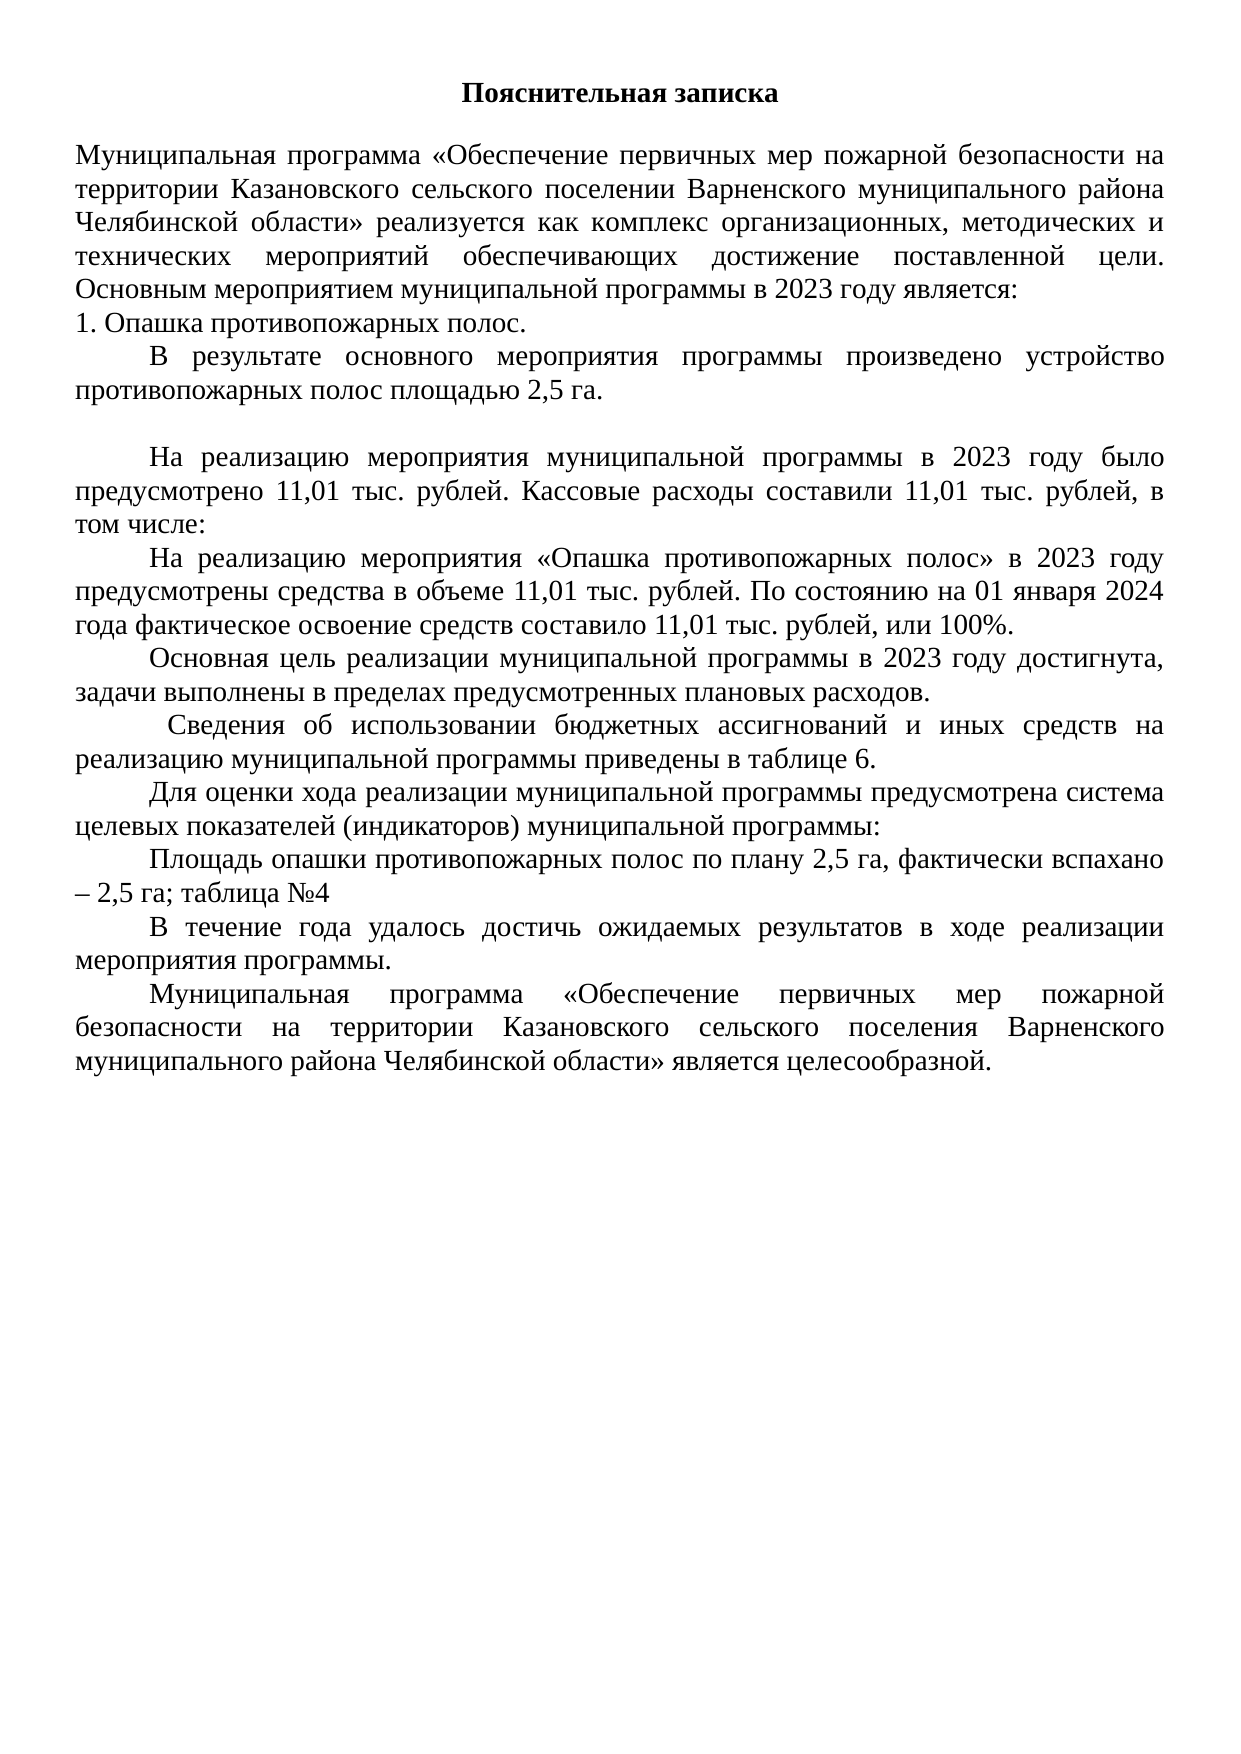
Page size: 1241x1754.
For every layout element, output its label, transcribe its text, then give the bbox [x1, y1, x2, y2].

text Для оценки хода реализации муниципальной программы предусмотрена система целевых показателей (индикаторов) муниципальной программы: [75, 774, 1165, 842]
text Муниципальная программа «Обеспечение первичных мер пожарной безопасности на территории Казановского сельского поселении Варненского муниципального района Челябинской области» реализуется как комплекс организационных, методических и технических мероприятий обеспечивающих достижение поставленной цели. Основным мероприятием муниципальной программы в 2023 году является: [75, 137, 1165, 305]
text Площадь опашки противопожарных полос по плану 2,5 га, фактически вспахано – 2,5 га; таблица №4 [75, 842, 1165, 909]
text Основная цель реализации муниципальной программы в 2023 году достигнута, задачи выполнены в пределах предусмотренных плановых расходов. [75, 640, 1165, 707]
text На реализацию мероприятия муниципальной программы в 2023 году было предусмотрено 11,01 тыс. рублей. Кассовые расходы составили 11,01 тыс. рублей, в том числе: [75, 439, 1165, 540]
text В течение года удалось достичь ожидаемых результатов в ходе реализации мероприятия программы. [75, 909, 1165, 976]
text Пояснительная записка [75, 75, 1165, 108]
text В результате основного мероприятия программы произведено устройство противопожарных полос площадью 2,5 га. [75, 338, 1165, 406]
text На реализацию мероприятия «Опашка противопожарных полос» в 2023 году предусмотрены средства в объеме 11,01 тыс. рублей. По состоянию на 01 января 2024 года фактическое освоение средств составило 11,01 тыс. рублей, или 100%. [75, 540, 1165, 640]
text Сведения об использовании бюджетных ассигнований и иных средств на реализацию муниципальной программы приведены в таблице 6. [75, 707, 1165, 774]
text Муниципальная программа «Обеспечение первичных мер пожарной безопасности на территории Казановского сельского поселения Варненского муниципального района Челябинской области» является целесообразной. [75, 976, 1165, 1076]
text 1. Опашка противопожарных полос. [75, 305, 1165, 338]
